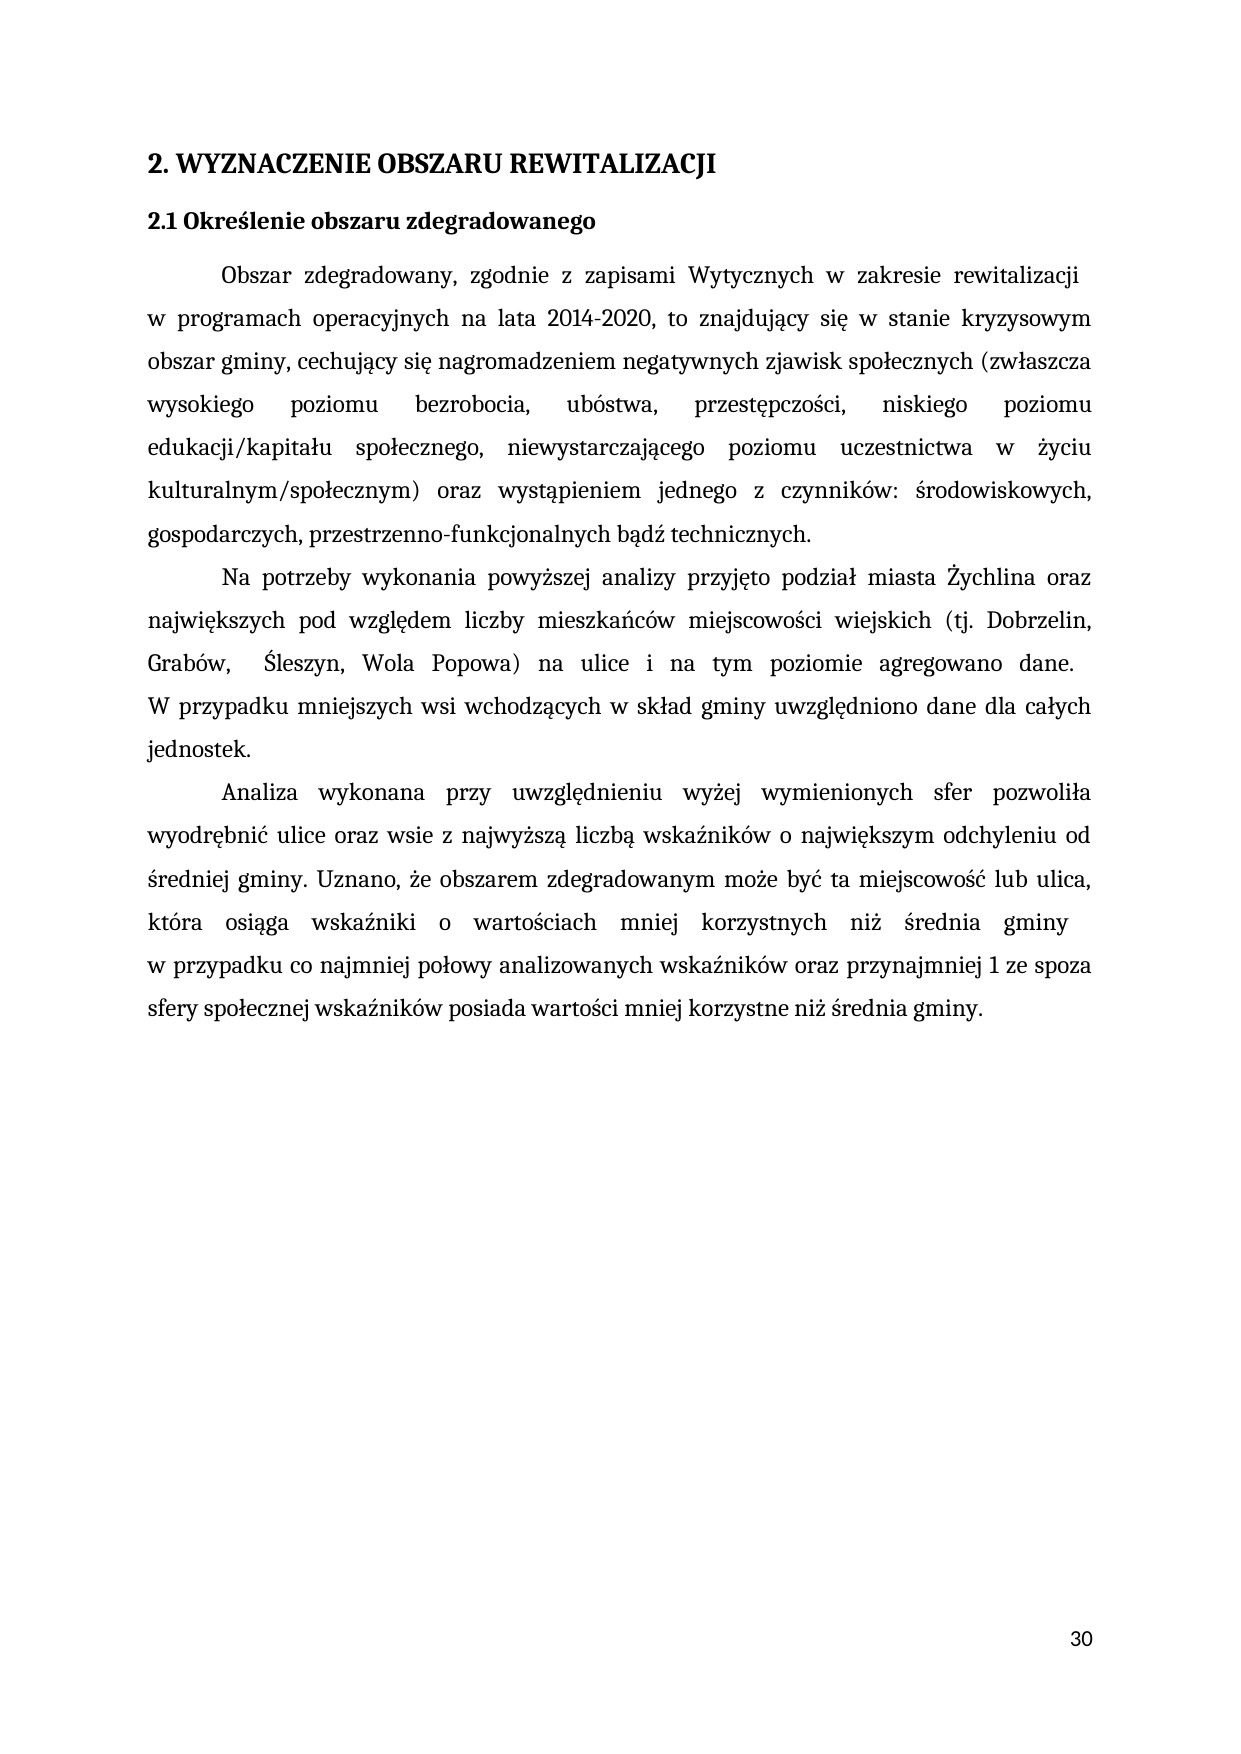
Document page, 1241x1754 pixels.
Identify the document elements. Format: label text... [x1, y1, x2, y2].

text Na potrzeby wykonania powyższej analizy przyjęto podział miasta Żychlina oraz największych pod względem liczby mieszkańców miejscowości wiejskich (tj. Dobrzelin, Grabów, Śleszyn, Wola Popowa) na ulice i na tym poziomie agregowano dane. W przypadku mniejszych wsi wchodzących w skład gminy uwzględniono dane dla całych jednostek. [148, 563, 1093, 764]
text 2. WYZNACZENIE OBSZARU REWITALIZACJI [148, 148, 1093, 181]
text 2.1 Określenie obszaru zdegradowanego [148, 207, 1093, 236]
text Obszar zdegradowany, zgodnie z zapisami Wytycznych w zakresie rewitalizacji w programach operacyjnych na lata 2014-2020, to znajdujący się w stanie kryzysowym obszar gminy, cechujący się nagromadzeniem negatywnych zjawisk społecznych (zwłaszcza wysokiego poziomu bezrobocia, ubóstwa, przestępczości, niskiego poziomu edukacji/kapitału społecznego, niewystarczającego poziomu uczestnictwa w życiu kulturalnym/społecznym) oraz wystąpieniem jednego z czynników: środowiskowych, gospodarczych, przestrzenno-funkcjonalnych bądź technicznych. [148, 261, 1093, 548]
text Analiza wykonana przy uwzględnieniu wyżej wymienionych sfer pozwoliła wyodrębnić ulice oraz wsie z najwyższą liczbą wskaźników o największym odchyleniu od średniej gminy. Uznano, że obszarem zdegradowanym może być ta miejscowość lub ulica, która osiąga wskaźniki o wartościach mniej korzystnych niż średnia gminy w przypadku co najmniej połowy analizowanych wskaźników oraz przynajmniej 1 ze spoza sfery społecznej wskaźników posiada wartości mniej korzystne niż średnia gminy. [148, 778, 1093, 1023]
